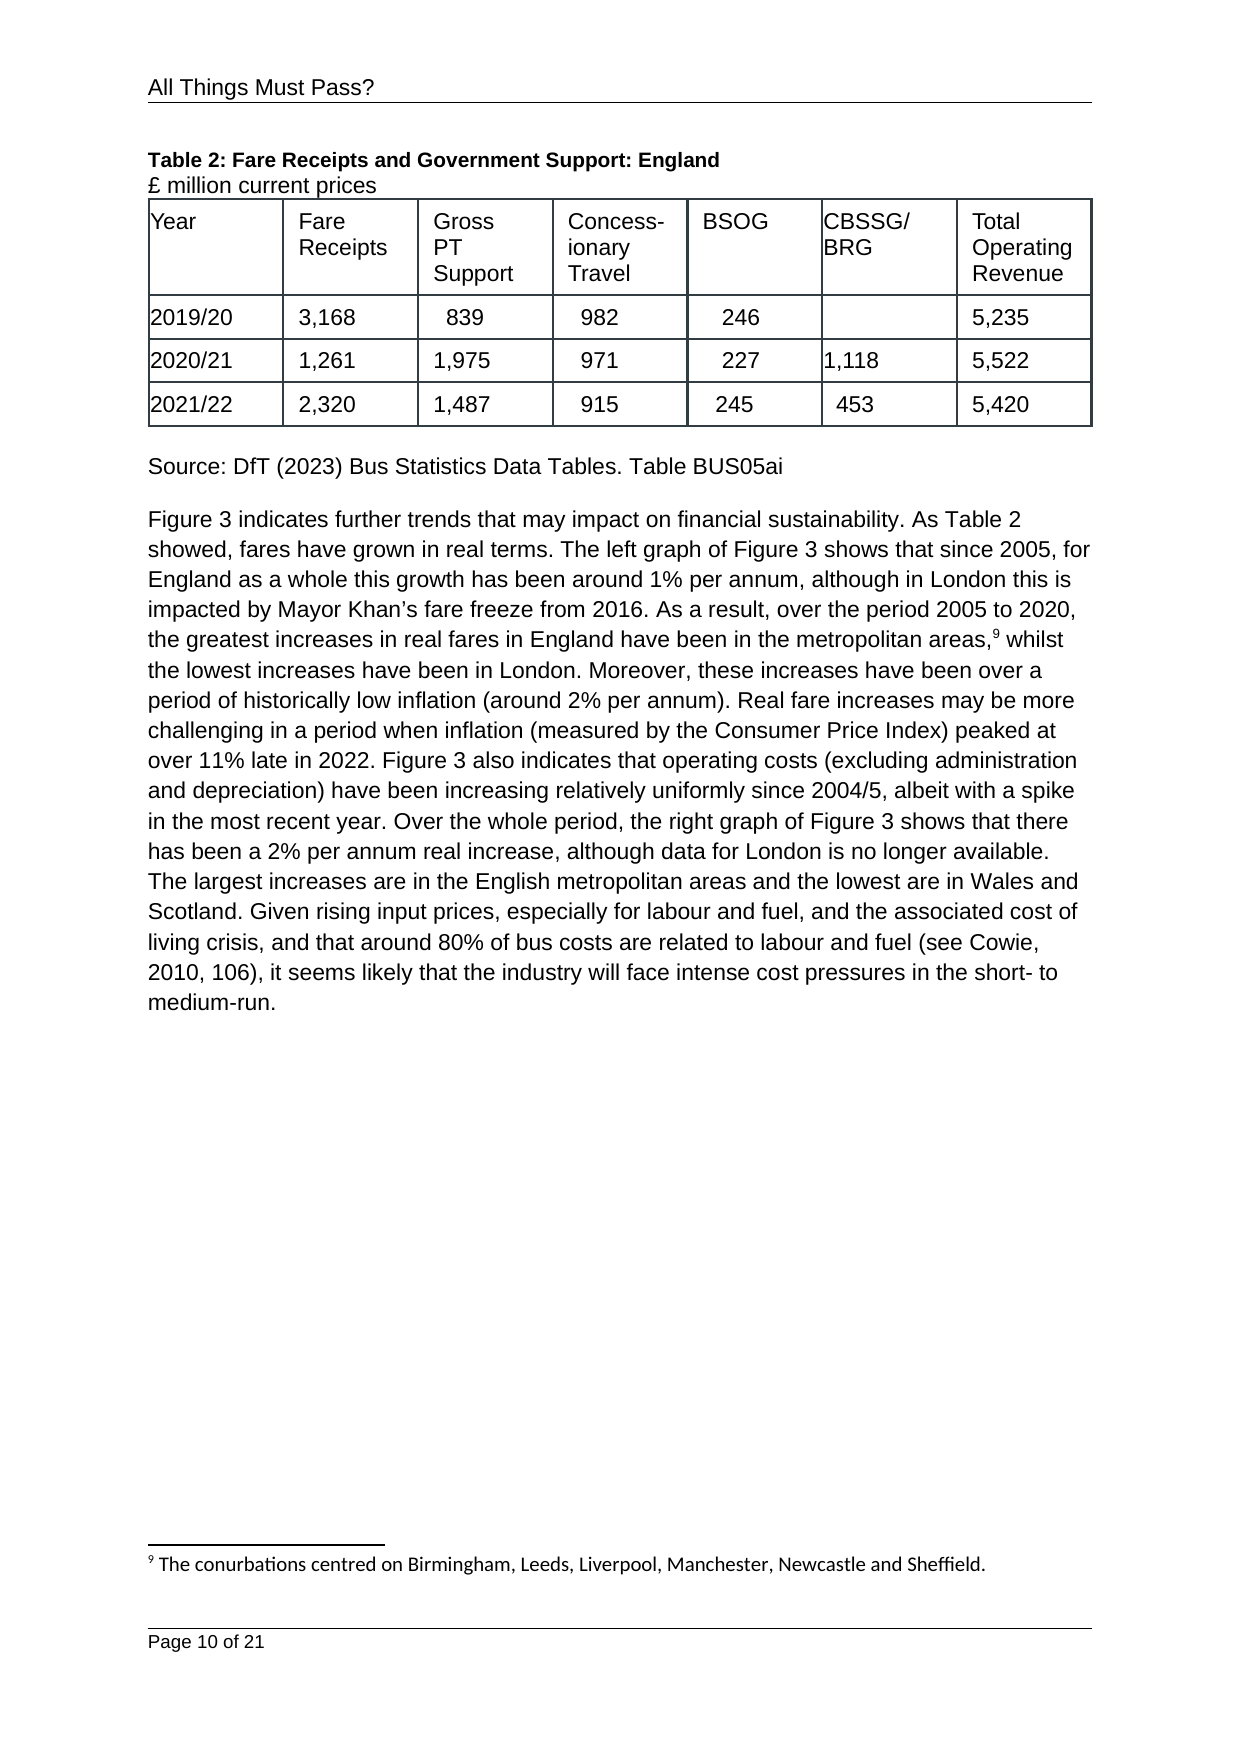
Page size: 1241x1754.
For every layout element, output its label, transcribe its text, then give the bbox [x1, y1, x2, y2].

table_cell 453 [823, 383, 956, 424]
table_cell [823, 296, 956, 338]
table_cell 2020/21 [150, 340, 282, 381]
table_cell 5,522 [958, 340, 1090, 381]
table_header Total Operating Revenue [958, 200, 1090, 294]
text £ million current prices [148, 172, 1092, 198]
table_header Year [150, 200, 282, 294]
table_cell 5,235 [958, 296, 1090, 338]
table_cell 5,420 [958, 383, 1090, 424]
table_cell 245 [689, 383, 821, 424]
table_cell 1,975 [419, 340, 552, 381]
table_cell 2,320 [284, 383, 417, 424]
table_header BSOG [689, 200, 821, 294]
table_cell 3,168 [284, 296, 417, 338]
table_header Concess-ionary Travel [554, 200, 686, 294]
table_cell 246 [689, 296, 821, 338]
table_cell 1,261 [284, 340, 417, 381]
table_cell 2021/22 [150, 383, 282, 424]
table_header Gross PT Support [419, 200, 552, 294]
table_cell 2019/20 [150, 296, 282, 338]
table_header Fare Receipts [284, 200, 417, 294]
table_cell 1,118 [823, 340, 956, 381]
table_header CBSSG/ BRG [823, 200, 956, 294]
table_cell 982 [554, 296, 686, 338]
table_cell 839 [419, 296, 552, 338]
text Source: DfT (2023) Bus Statistics Data Tables. Table BUS05ai [148, 453, 1092, 479]
table_cell 227 [689, 340, 821, 381]
table_cell 915 [554, 383, 686, 424]
table_cell 971 [554, 340, 686, 381]
text Table 2: Fare Receipts and Government Support: England [148, 148, 1092, 172]
table_cell 1,487 [419, 383, 552, 424]
text Figure 3 indicates further trends that may impact on financial sustainability. As Table 2 showed, fares have grown in real terms. The left graph of Figure 3 shows that since 2005, for England as a whole this growth has been around 1% per annum, although in London this is impacted by Mayor Khan’s fare freeze from 2016. As a result, over the period 2005 to 2020, the greatest increases in real fares in England have been in the metropolitan areas, whilst the lowest increases have been in London. Moreover, these increases have been over a period of historically low inflation (around 2% per annum). Real fare increases may be more challenging in a period when inflation (measured by the Consumer Price Index) peaked at over 11% late in 2022. Figure 3 also indicates that operating costs (excluding administration and depreciation) have been increasing relatively uniformly since 2004/5, albeit with a spike in the most recent year. Over the whole period, the right graph of Figure 3 shows that there has been a 2% per annum real increase, although data for London is no longer available. The largest increases are in the English metropolitan areas and the lowest are in Wales and Scotland. Given rising input prices, especially for labour and fuel, and the associated cost of living crisis, and that around 80% of bus costs are related to labour and fuel (see Cowie, 2010, 106), it seems likely that the industry will face intense cost pressures in the short- to medium-run. [148, 506, 1092, 1015]
